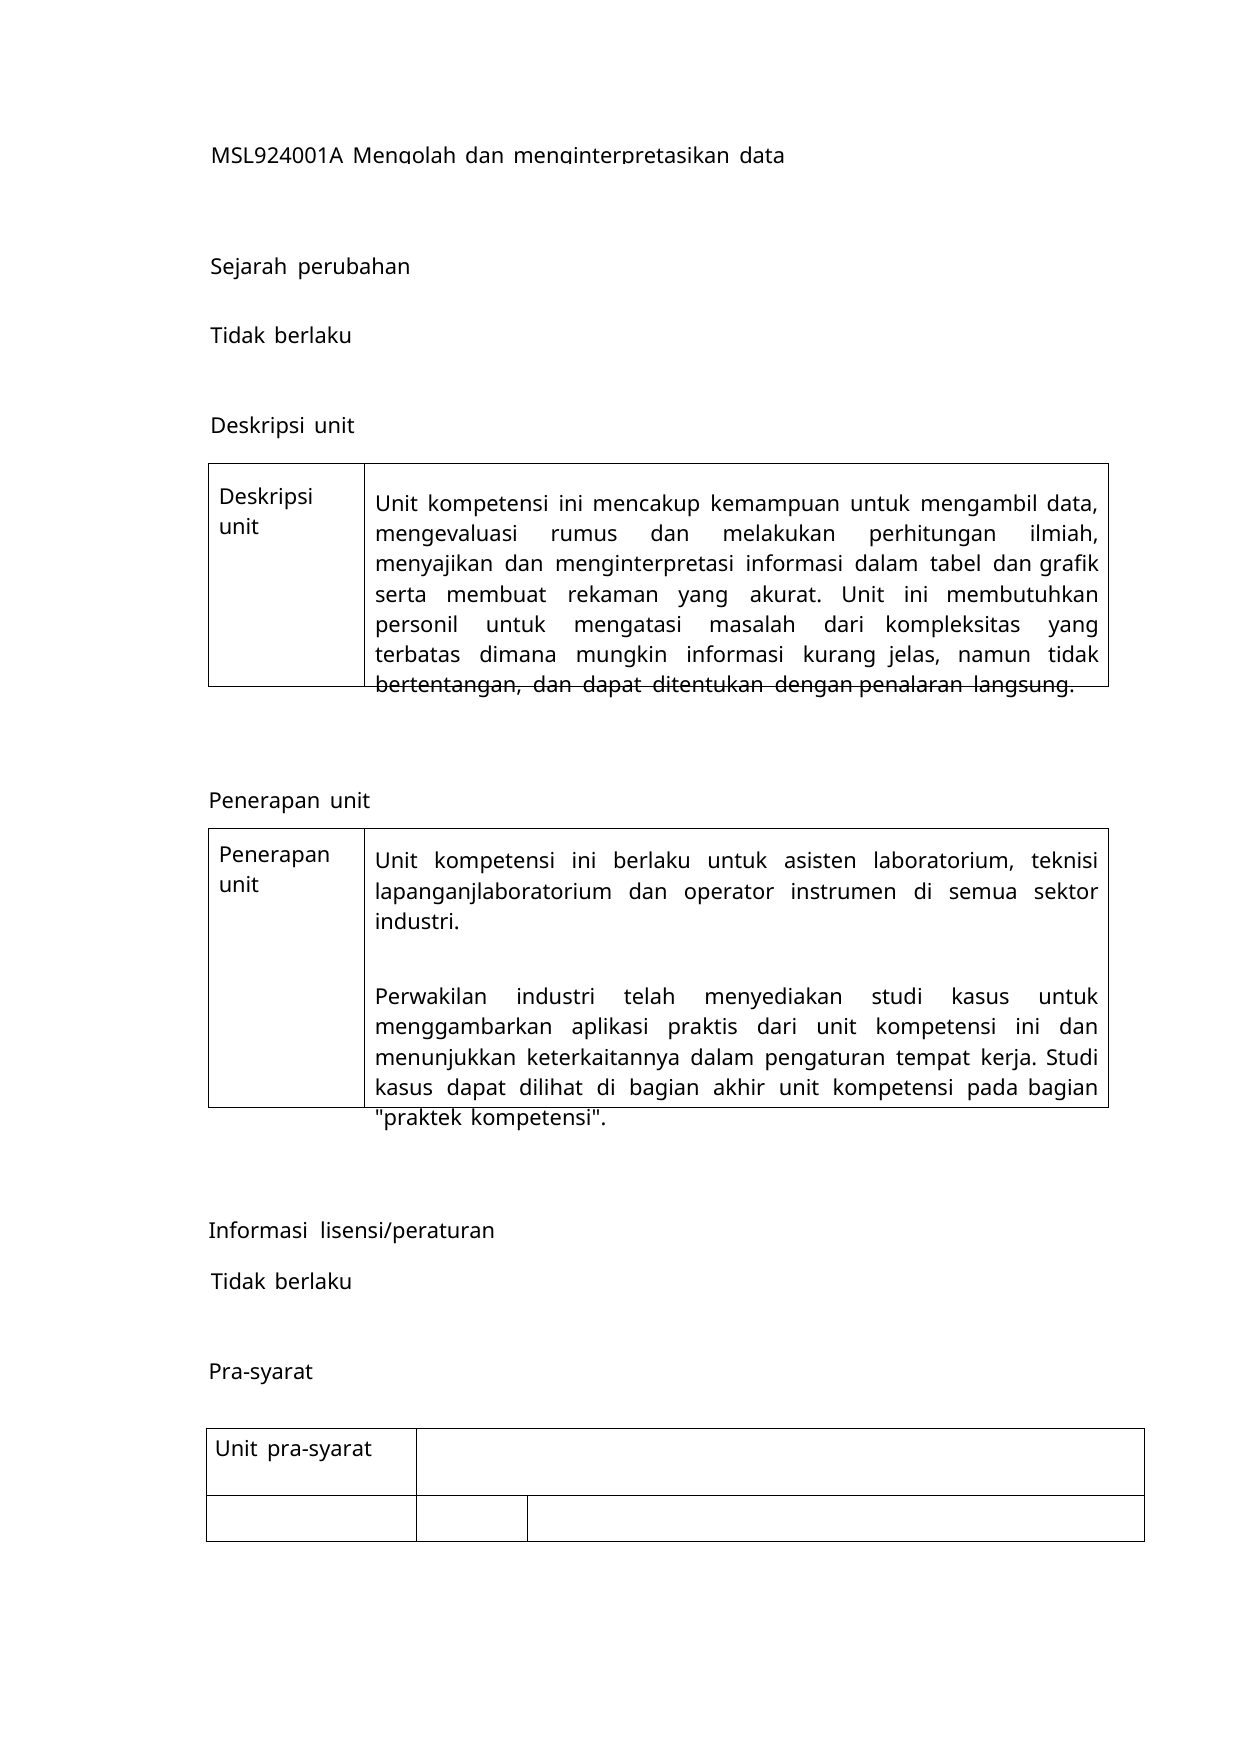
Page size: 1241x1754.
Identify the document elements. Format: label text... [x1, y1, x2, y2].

text Pra-syarat [208, 1356, 1113, 1386]
text Penerapan unit [208, 785, 1113, 815]
text Tidak berlaku [210, 320, 1113, 350]
table_header [417, 1429, 1144, 1495]
text Deskripsi unit [218, 481, 328, 541]
table_header Unit pra-syarat [207, 1429, 416, 1495]
text Tidak berlaku [211, 1266, 1113, 1296]
table_cell [528, 1496, 1144, 1541]
table_cell [417, 1496, 527, 1541]
table_cell [207, 1496, 416, 1541]
text Perwakilan industri telah menyediakan studi kasus untuk menggambarkan aplikasi praktis dari unit kompetensi ini dan menunjukkan keterkaitannya dalam pengaturan tempat kerja. Studi kasus dapat dilihat di bagian akhir unit kompetensi pada bagian "praktek kompetensi". [374, 981, 1098, 1132]
text Penerapan unit [218, 839, 341, 899]
text Unit kompetensi ini berlaku untuk asisten laboratorium, teknisi lapanganjlaboratorium dan operator instrumen di semua sektor industri. [374, 846, 1099, 936]
text Sejarah perubahan [210, 251, 1113, 281]
text Deskripsi unit [210, 410, 1113, 440]
text Unit kompetensi ini mencakup kemampuan untuk mengambil data, mengevaluasi rumus dan melakukan perhitungan ilmiah, menyajikan dan menginterpretasi informasi dalam tabel dan grafik serta membuat rekaman yang akurat. Unit ini membutuhkan personil untuk mengatasi masalah dari kompleksitas yang terbatas dimana mungkin informasi kurang jelas, namun tidak bertentangan, dan dapat ditentukan dengan penalaran langsung. [375, 488, 1099, 699]
text Informasi lisensi/peraturan [208, 1216, 1113, 1245]
